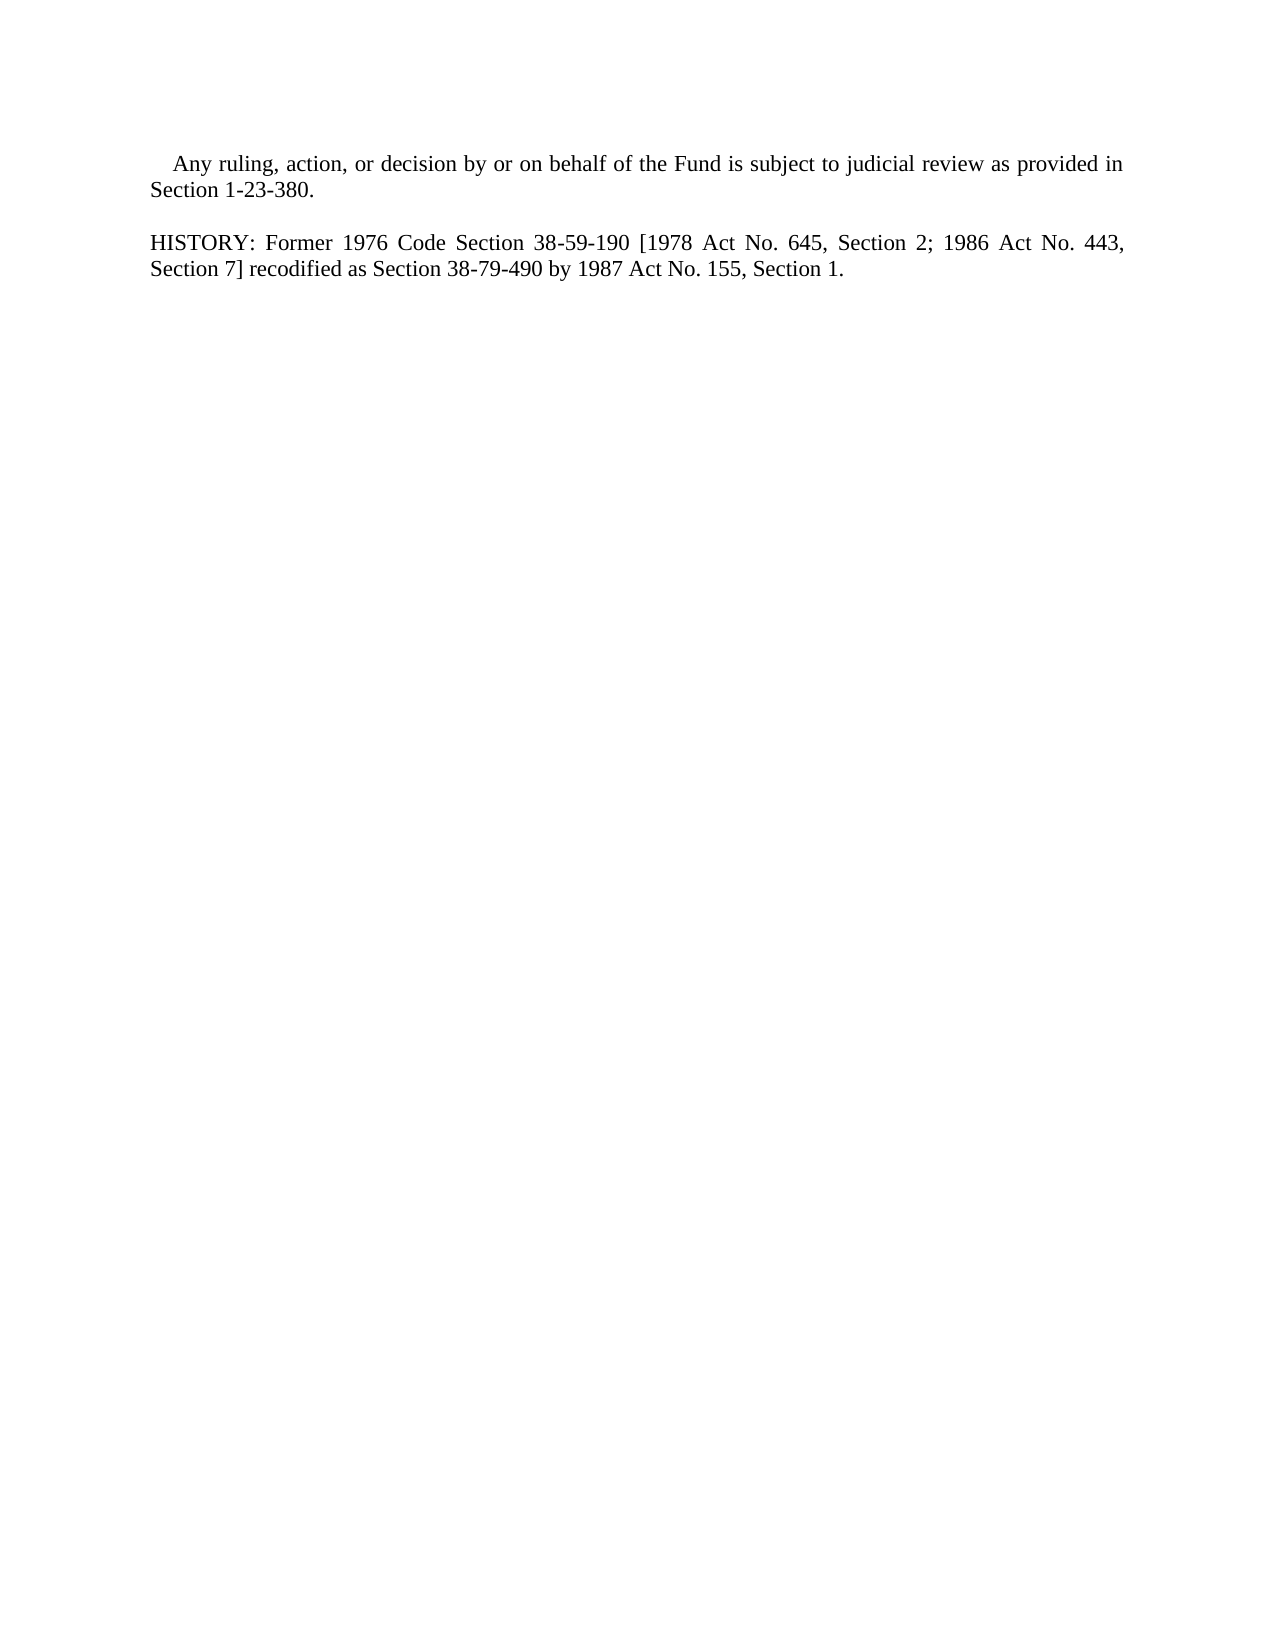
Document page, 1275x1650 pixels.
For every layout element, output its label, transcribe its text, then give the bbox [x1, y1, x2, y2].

text HISTORY: Former 1976 Code Section 38-59-190 [1978 Act No. 645, Section 2; 1986 Act No. 443, Section 7] recodified as Section 38-79-490 by 1987 Act No. 155, Section 1. [150, 229, 1125, 282]
text Any ruling, action, or decision by or on behalf of the Fund is subject to judicial review as provided in Section 1-23-380. [150, 150, 1125, 203]
